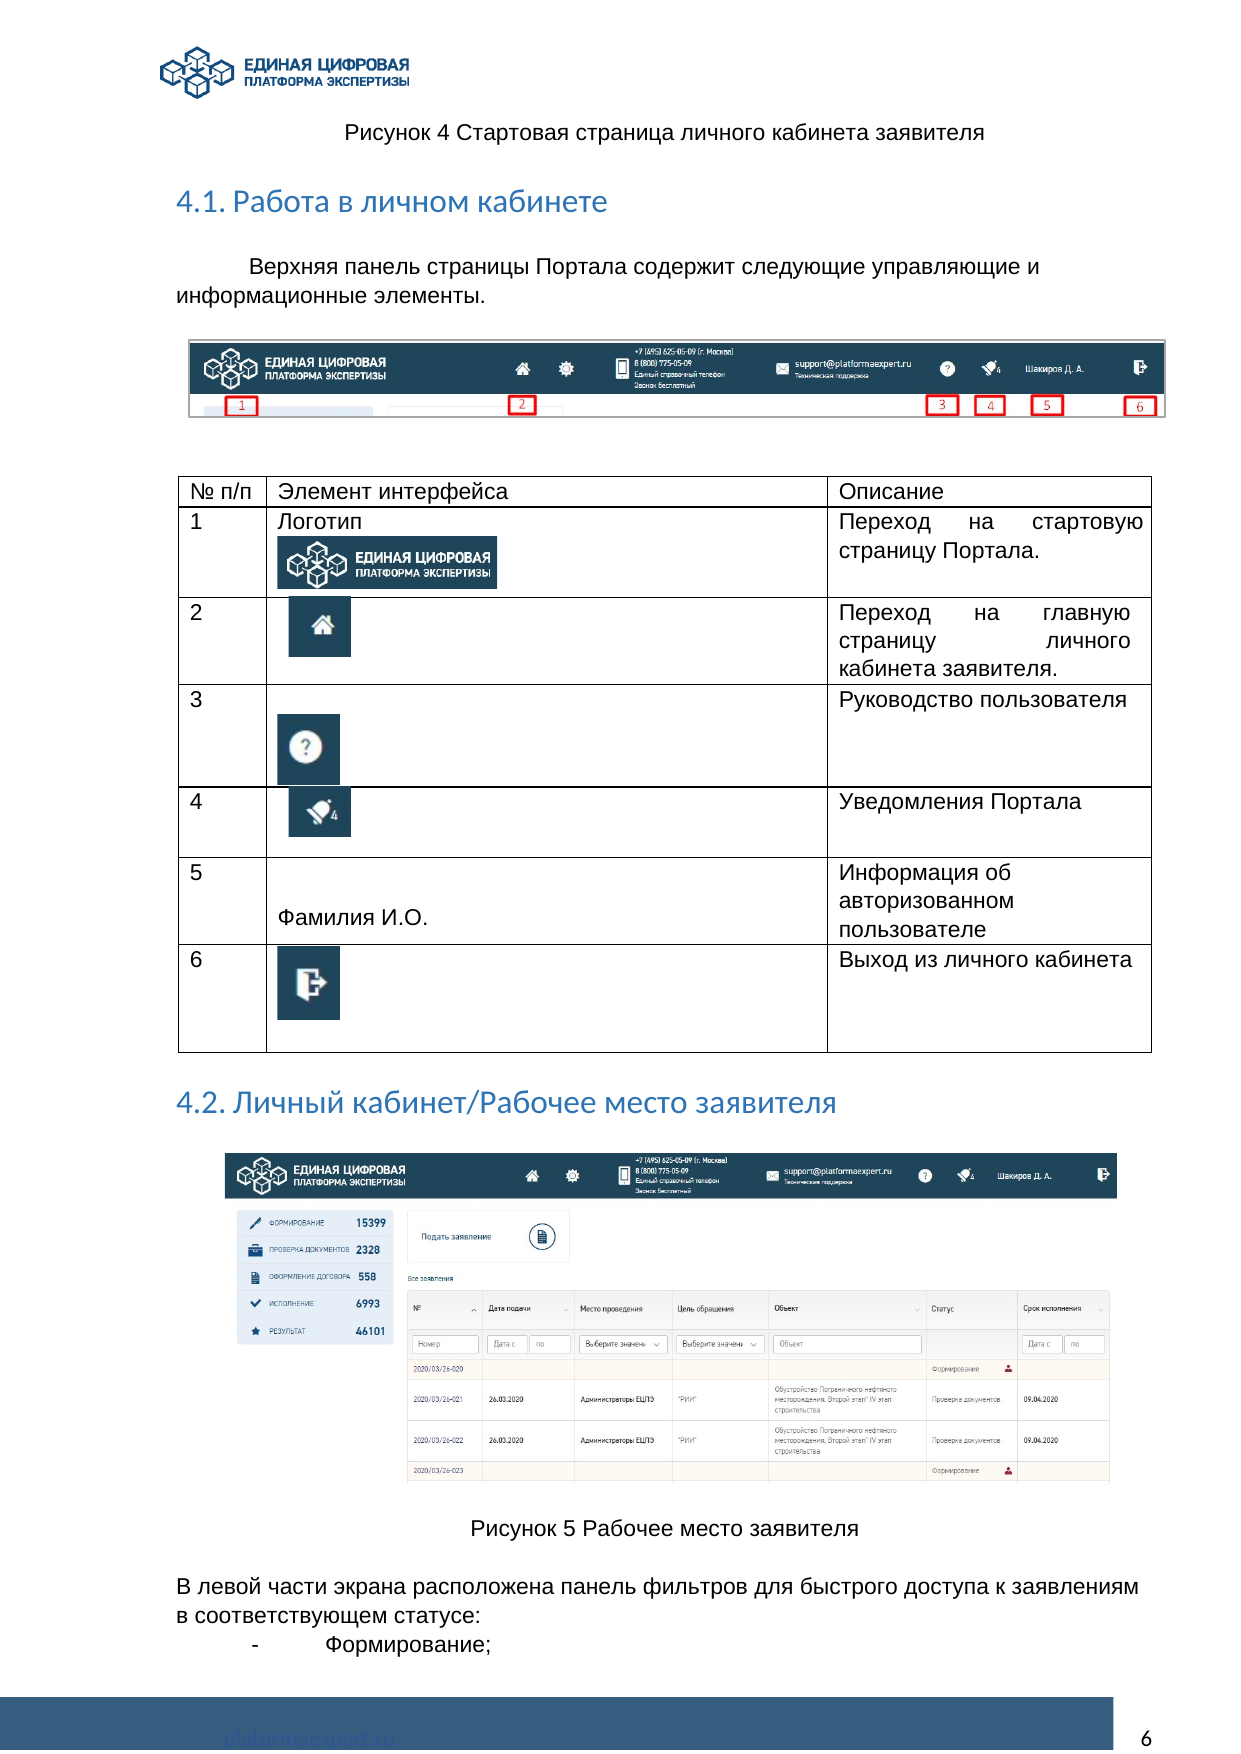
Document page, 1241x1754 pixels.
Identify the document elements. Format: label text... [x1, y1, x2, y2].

text Рисунок 5 Рабочее место заявителя [238, 1515, 1092, 1542]
subtitle Личный кабинет/Рабочее место заявителя [176, 1082, 1160, 1122]
picture [277, 714, 340, 785]
table_cell 2 [179, 598, 266, 684]
table_cell Фамилия И.О. [267, 858, 827, 944]
picture [288, 786, 351, 837]
text В левой части экрана расположена панель фильтров для быстрого доступа к заявлениям в соответствующем статусе: [176, 1573, 1152, 1628]
picture [190, 341, 1164, 416]
table_cell [267, 598, 827, 684]
text Рисунок 4 Стартовая страница личного кабинета заявителя [238, 118, 1092, 145]
table_cell Руководство пользователя [828, 685, 1151, 786]
table_cell [267, 945, 827, 1052]
table_header Описание [828, 477, 1151, 506]
subtitle Работа в личном кабинете [176, 180, 1160, 221]
list Формирование; [251, 1631, 1152, 1658]
picture [224, 1153, 1117, 1483]
table_cell [267, 788, 827, 857]
table_cell [267, 685, 827, 786]
table_cell 4 [179, 788, 266, 857]
picture [160, 46, 409, 99]
picture [288, 596, 351, 657]
picture [0, 1697, 1114, 1750]
table_cell Переход на стартовую страницу Портала. [828, 508, 1151, 597]
table_cell 5 [179, 858, 266, 944]
text Верхняя панель страницы Портала содержит следующие управляющие и информационные элементы. [176, 253, 1152, 308]
table_cell 3 [179, 685, 266, 786]
table_header Элемент интерфейса [267, 477, 827, 506]
table_cell 6 [179, 945, 266, 1052]
picture [277, 946, 340, 1020]
table_header № п/п [179, 477, 266, 506]
table_cell Выход из личного кабинета [828, 945, 1151, 1052]
picture [277, 536, 498, 589]
table_cell Уведомления Портала [828, 788, 1151, 857]
table_cell Информация об авторизованном пользователе [828, 858, 1151, 944]
table_cell 1 [179, 508, 266, 597]
table_cell Логотип [267, 508, 827, 597]
table_cell Переход на главную страницу личного кабинета заявителя. [828, 598, 1151, 684]
